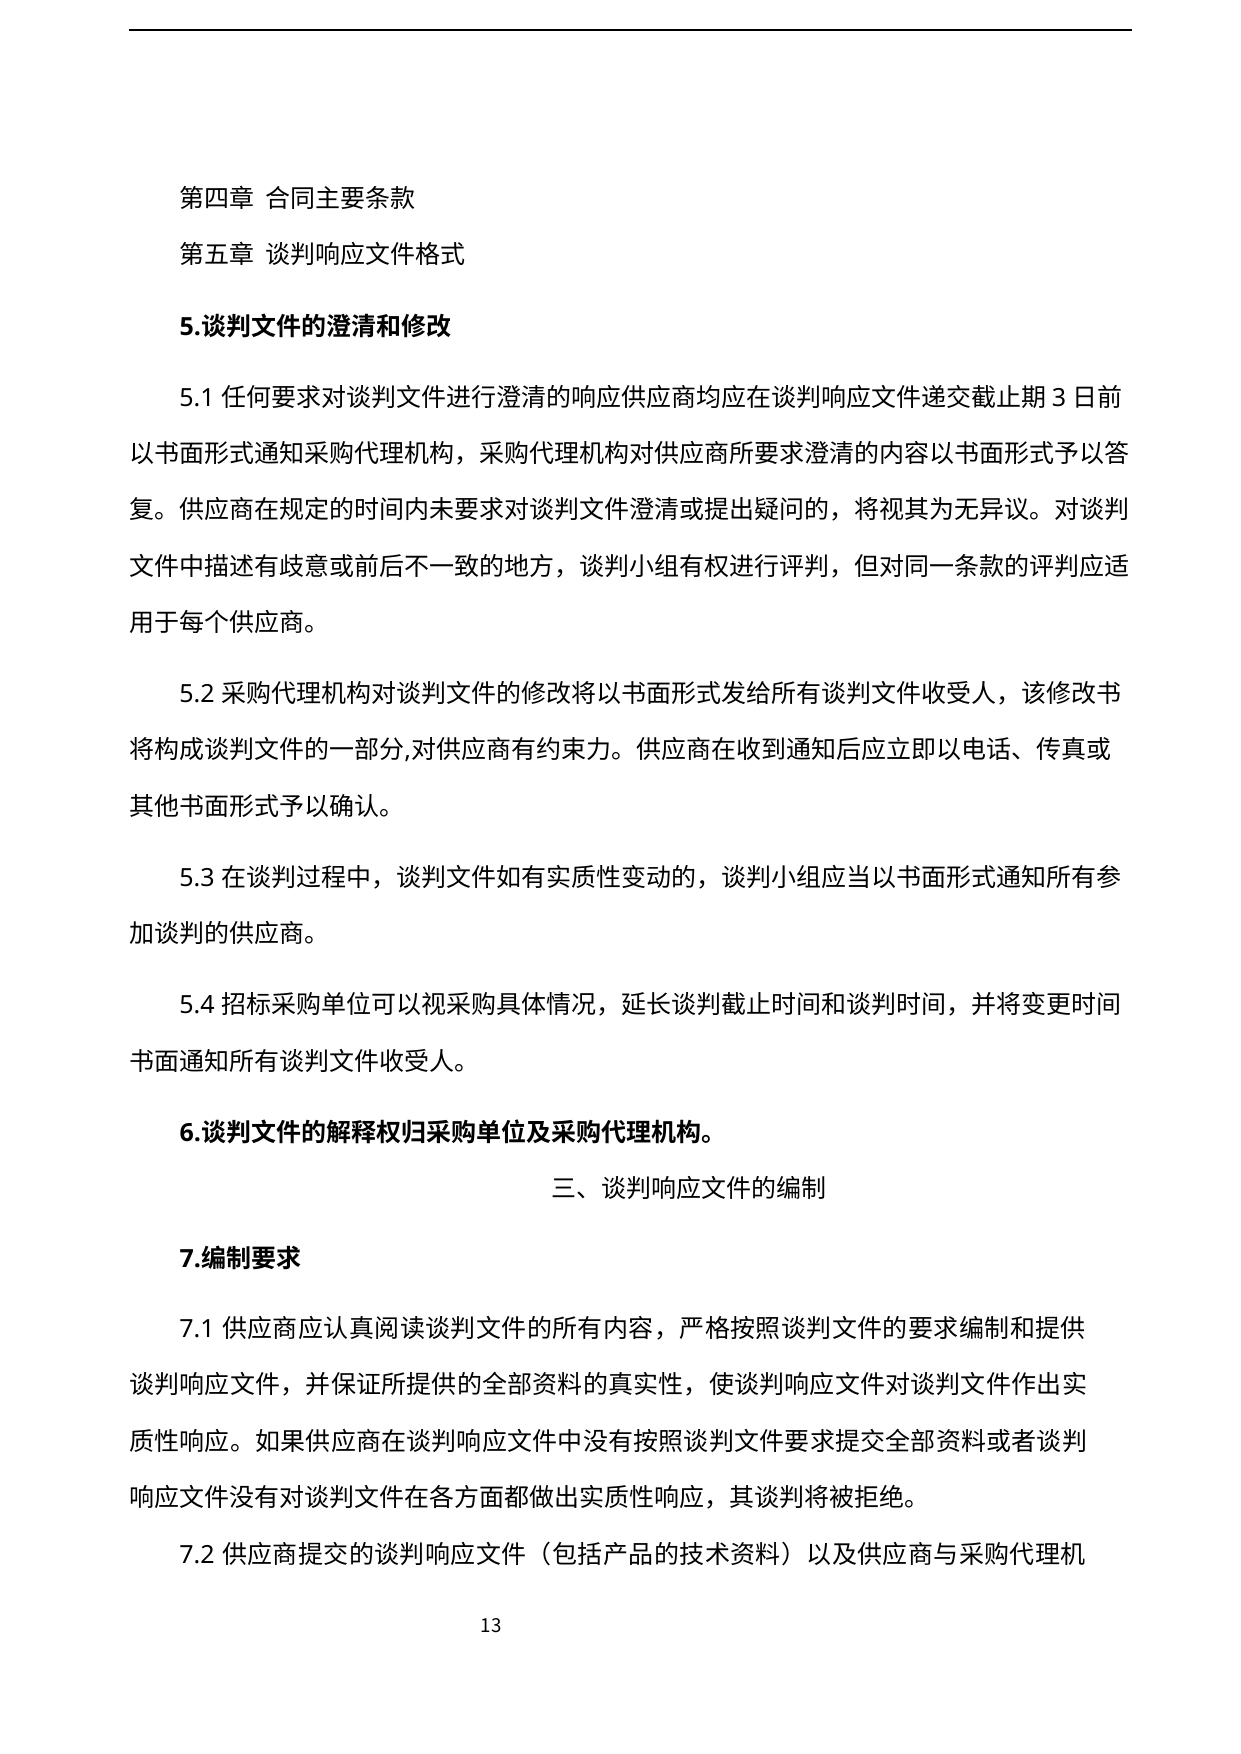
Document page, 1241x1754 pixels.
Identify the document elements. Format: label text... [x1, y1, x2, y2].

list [129, 1519, 1087, 1575]
text 第四章 合同主要条款 [129, 162, 1132, 219]
text 6.谈判文件的解释权归采购单位及采购代理机构。 [129, 1096, 1132, 1152]
list 7.编制要求 [129, 1223, 1132, 1279]
list 7.1 供应商应认真阅读谈判文件的所有内容，严格按照谈判文件的要求编制和提供谈判响应文件，并保证所提供的全部资料的真实性，使谈判响应文件对谈判文件作出实质性响应。如果供应商在谈判响应文件中没有按照谈判文件要求提交全部资料或者谈判响应文件没有对谈判文件在各方面都做出实质性响应，其谈判将被拒绝。 [129, 1293, 1087, 1518]
subtitle 三、谈判响应文件的编制 [551, 1152, 1132, 1209]
text 第五章 谈判响应文件格式 [129, 219, 1132, 275]
text 5.2 采购代理机构对谈判文件的修改将以书面形式发给所有谈判文件收受人，该修改书将构成谈判文件的一部分,对供应商有约束力。供应商在收到通知后应立即以电话、传真或其他书面形式予以确认。 [129, 657, 1132, 826]
text 5.3 在谈判过程中，谈判文件如有实质性变动的，谈判小组应当以书面形式通知所有参加谈判的供应商。 [129, 841, 1132, 954]
text 5.1 任何要求对谈判文件进行澄清的响应供应商均应在谈判响应文件递交截止期 3 日前以书面形式通知采购代理机构，采购代理机构对供应商所要求澄清的内容以书面形式予以答复。供应商在规定的时间内未要求对谈判文件澄清或提出疑问的，将视其为无异议。对谈判文件中描述有歧意或前后不一致的地方，谈判小组有权进行评判，但对同一条款的评判应适用于每个供应商。 [129, 361, 1132, 642]
text 5.谈判文件的澄清和修改 [129, 290, 1132, 346]
text 5.4 招标采购单位可以视采购具体情况，延长谈判截止时间和谈判时间，并将变更时间书面通知所有谈判文件收受人。 [129, 969, 1132, 1081]
